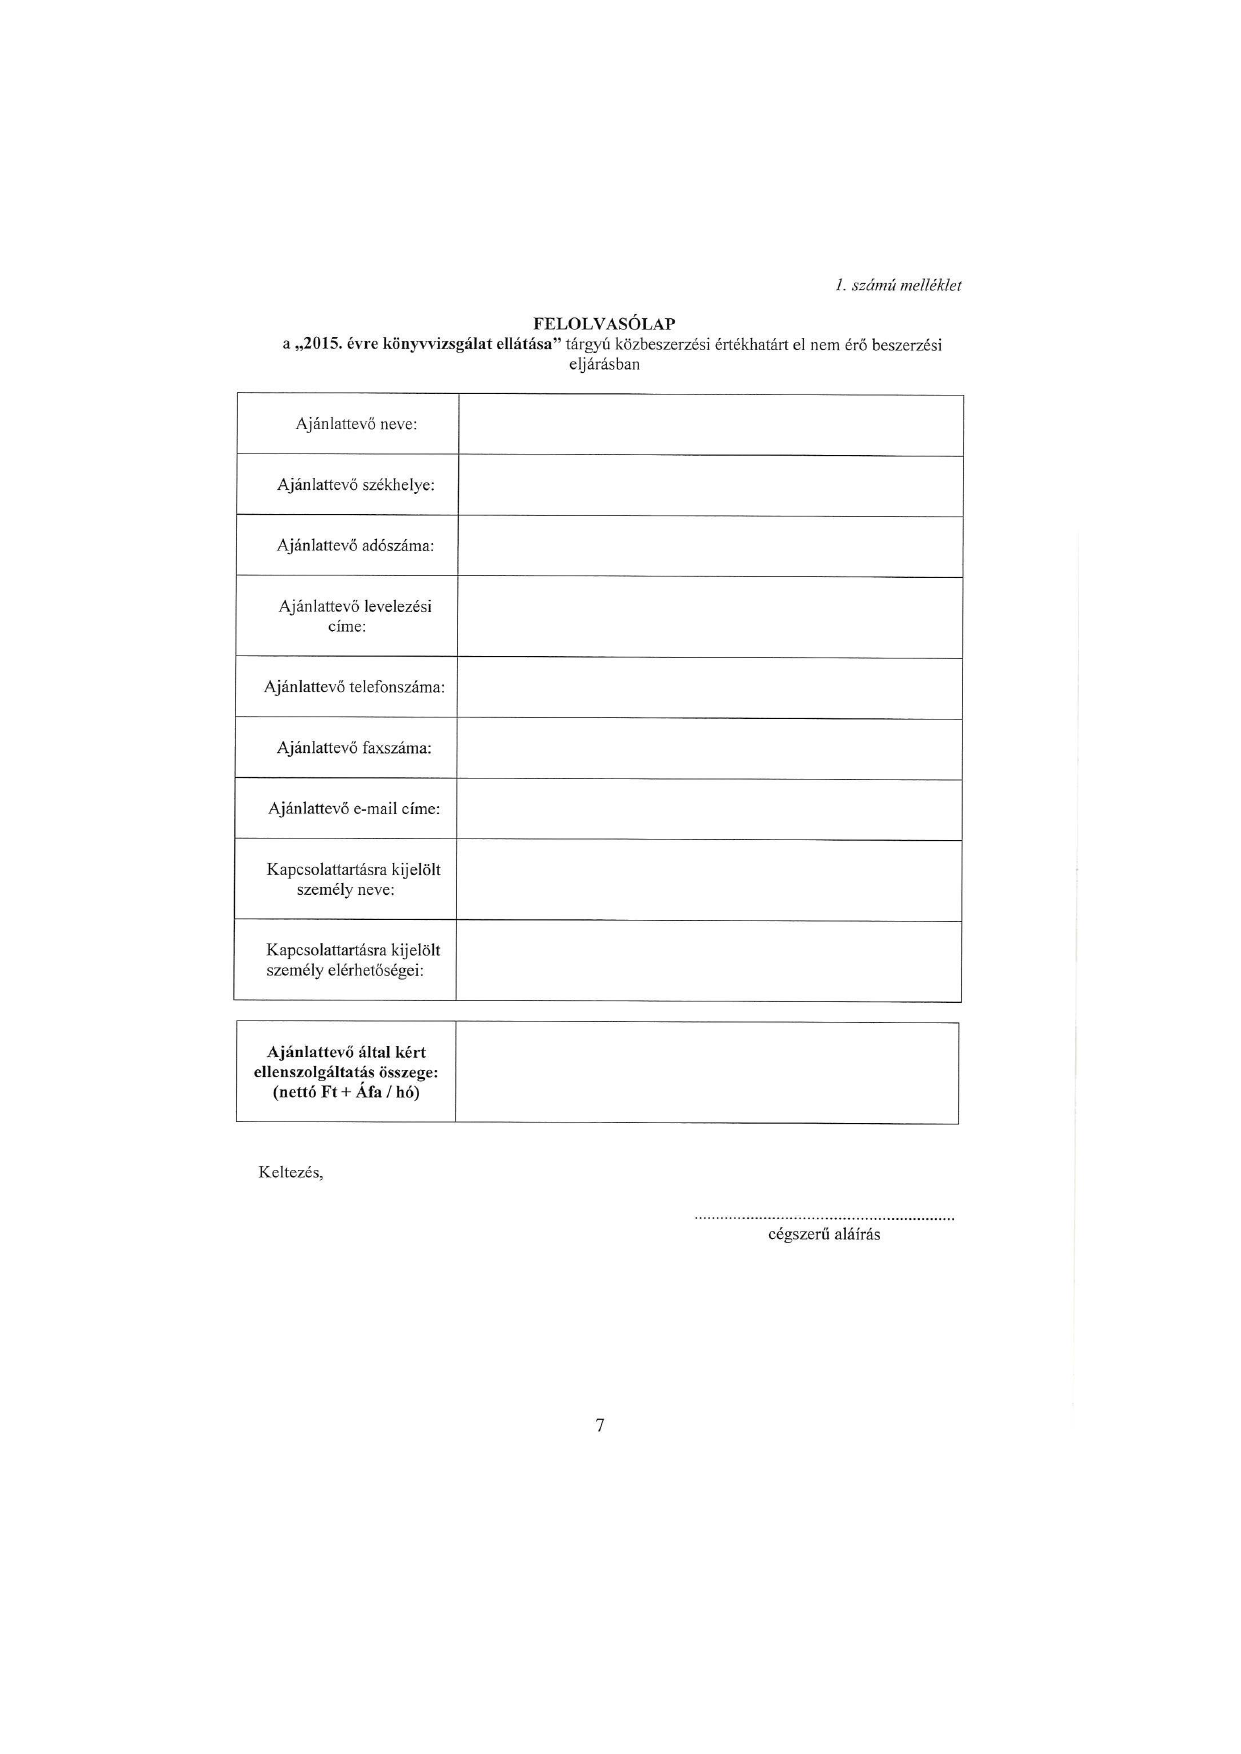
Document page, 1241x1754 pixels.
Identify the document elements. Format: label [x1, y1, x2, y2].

picture [147, 147, 1093, 1483]
